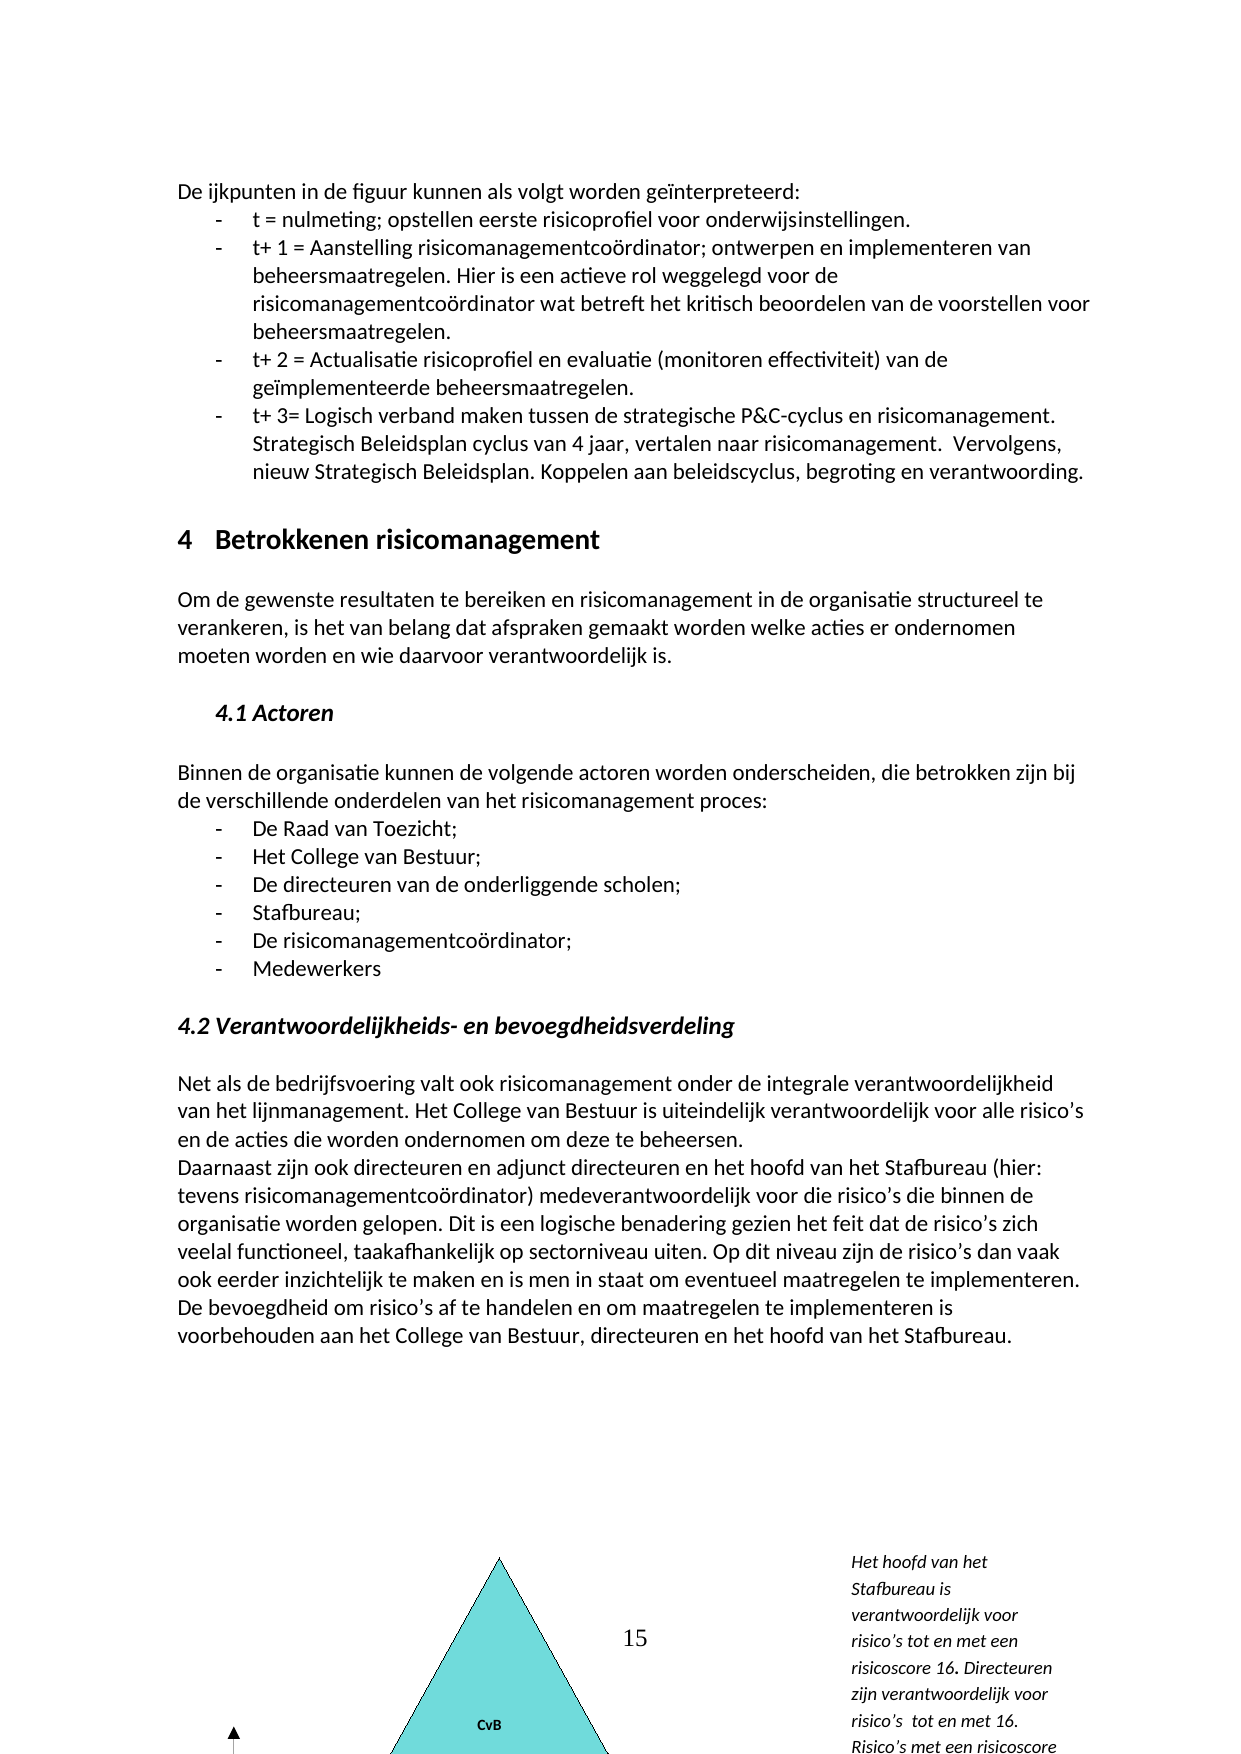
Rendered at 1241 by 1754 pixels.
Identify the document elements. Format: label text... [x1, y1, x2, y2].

list Het College van Bestuur; [215, 842, 1093, 870]
text Binnen de organisatie kunnen de volgende actoren worden onderscheiden, die betrokken zijn bij de verschillende onderdelen van het risicomanagement proces: [177, 758, 1093, 814]
text De ijkpunten in de figuur kunnen als volgt worden geïnterpreteerd: [177, 177, 1093, 205]
list Actoren [215, 697, 1093, 727]
list Stafbureau; [215, 898, 1093, 926]
list Medewerkers [215, 954, 1093, 982]
list De directeuren van de onderliggende scholen; [215, 870, 1093, 898]
list De Raad van Toezicht; [215, 814, 1093, 842]
list Betrokkenen risicomanagement [177, 521, 1093, 557]
text De bevoegdheid om risico’s af te handelen en om maatregelen te implementeren is voorbehouden aan het College van Bestuur, directeuren en het hoofd van het Stafbureau. [177, 1293, 1093, 1349]
text Net als de bedrijfsvoering valt ook risicomanagement onder de integrale verantwoordelijkheid van het lijnmanagement. Het College van Bestuur is uiteindelijk verantwoordelijk voor alle risico’s en de acties die worden ondernomen om deze te beheersen. [177, 1069, 1093, 1153]
list De risicomanagementcoördinator; [215, 926, 1093, 954]
list t = nulmeting; opstellen eerste risicoprofiel voor onderwijsinstellingen. [215, 205, 1093, 233]
list t+ 1 = Aanstelling risicomanagementcoördinator; ontwerpen en implementeren van beheersmaatregelen. Hier is een actieve rol weggelegd voor de risicomanagementcoördinator wat betreft het kritisch beoordelen van de voorstellen voor beheersmaatregelen. [215, 233, 1093, 345]
list Verantwoordelijkheids- en bevoegdheidsverdeling [177, 1010, 1093, 1041]
list t+ 2 = Actualisatie risicoprofiel en evaluatie (monitoren effectiviteit) van de geïmplementeerde beheersmaatregelen. [215, 345, 1093, 401]
text Daarnaast zijn ook directeuren en adjunct directeuren en het hoofd van het Stafbureau (hier: tevens risicomanagementcoördinator) medeverantwoordelijk voor die risico’s die binnen de organisatie worden gelopen. Dit is een logische benadering gezien het feit dat de risico’s zich veelal functioneel, taakafhankelijk op sectorniveau uiten. Op dit niveau zijn de risico’s dan vaak ook eerder inzichtelijk te maken en is men in staat om eventueel maatregelen te implementeren. [177, 1153, 1093, 1293]
list t+ 3= Logisch verband maken tussen de strategische P&C-cyclus en risicomanagement. Strategisch Beleidsplan cyclus van 4 jaar, vertalen naar risicomanagement. Vervolgens, nieuw Strategisch Beleidsplan. Koppelen aan beleidscyclus, begroting en verantwoording. [215, 401, 1093, 486]
text Om de gewenste resultaten te bereiken en risicomanagement in de organisatie structureel te verankeren, is het van belang dat afspraken gemaakt worden welke acties er ondernomen moeten worden en wie daarvoor verantwoordelijk is. [177, 585, 1093, 669]
